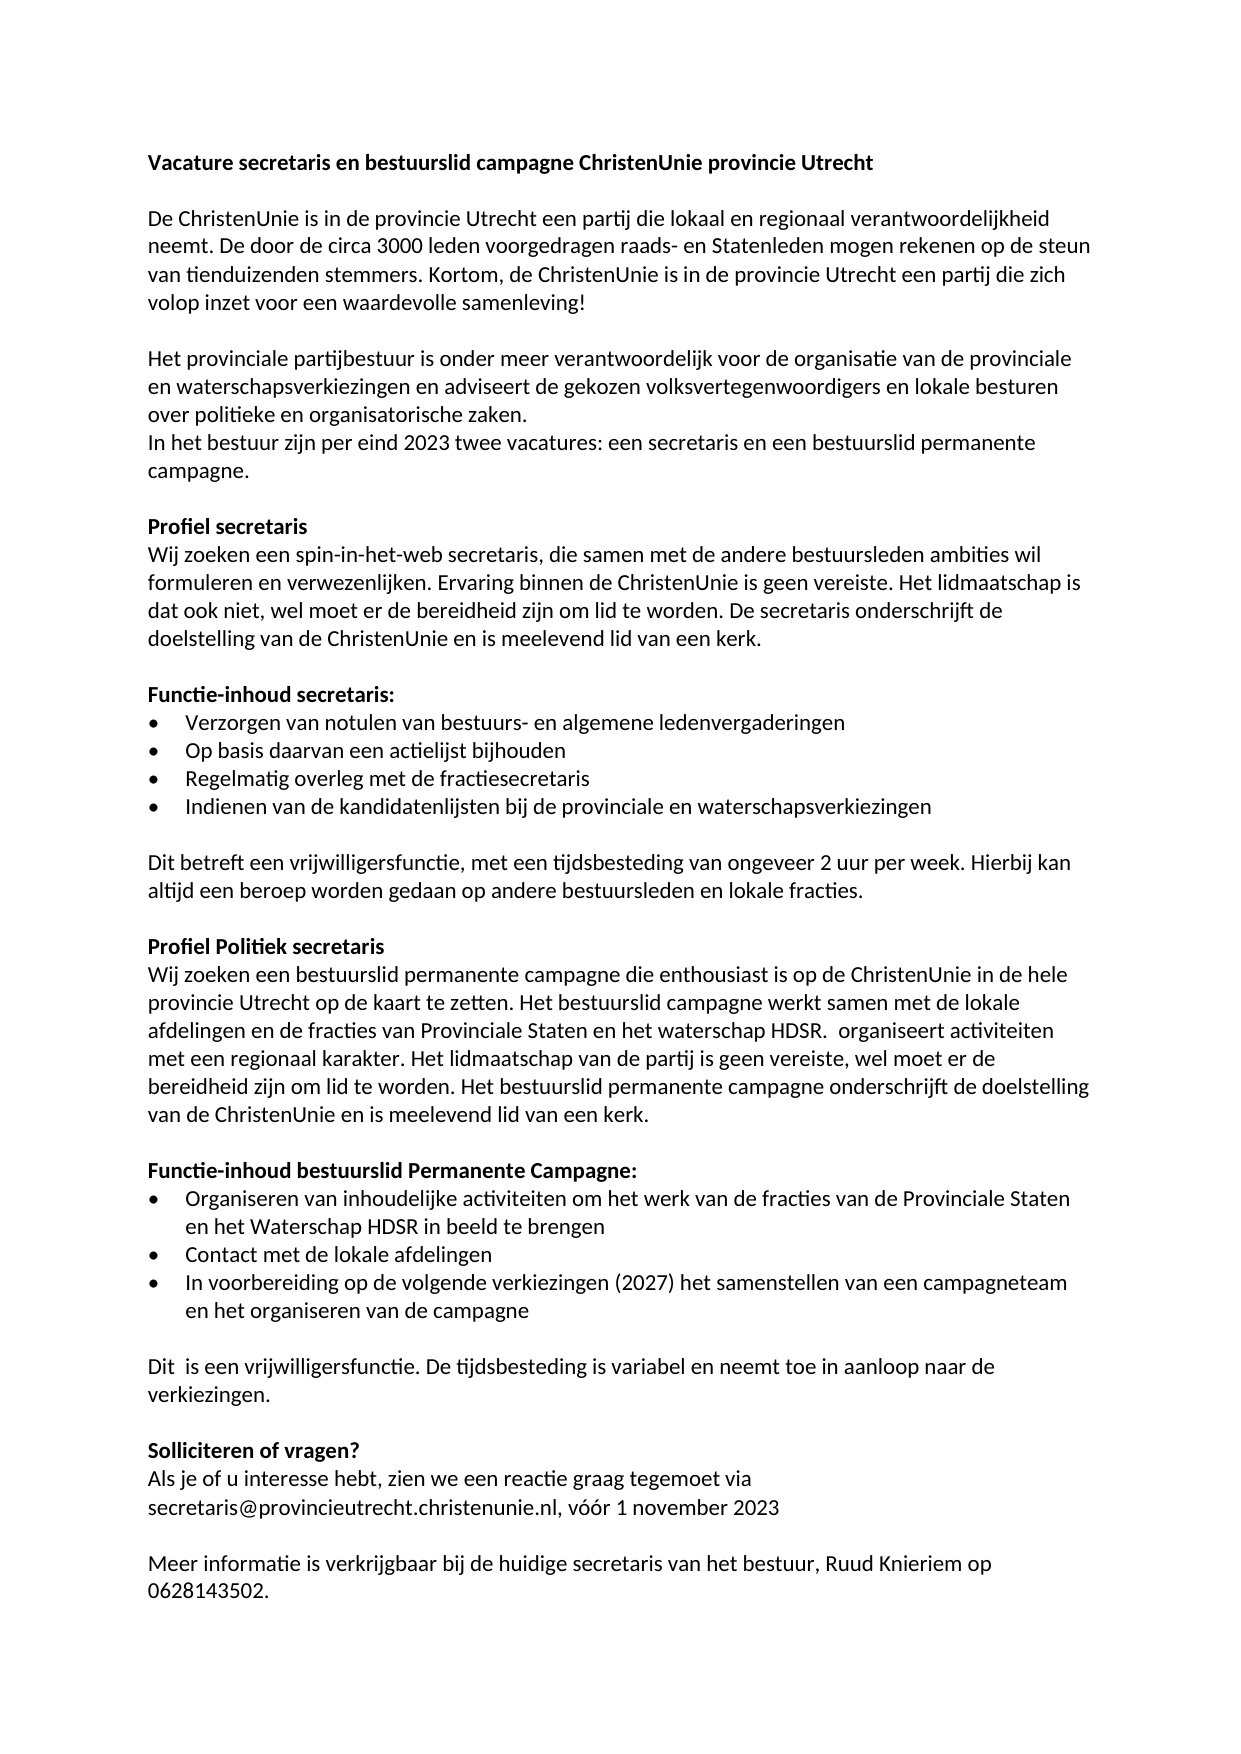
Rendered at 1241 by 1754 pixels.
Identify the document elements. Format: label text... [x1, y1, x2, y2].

list Contact met de lokale afdelingen [148, 1240, 1093, 1268]
text Wij zoeken een bestuurslid permanente campagne die enthousiast is op de ChristenUnie in de hele provincie Utrecht op de kaart te zetten. Het bestuurslid campagne werkt samen met de lokale afdelingen en de fracties van Provinciale Staten en het waterschap HDSR. organiseert activiteiten met een regionaal karakter. Het lidmaatschap van de partij is geen vereiste, wel moet er de bereidheid zijn om lid te worden. Het bestuurslid permanente campagne onderschrijft de doelstelling van de ChristenUnie en is meelevend lid van een kerk. [148, 960, 1093, 1128]
text Dit is een vrijwilligersfunctie. De tijdsbesteding is variabel en neemt toe in aanloop naar de verkiezingen. [148, 1352, 1093, 1408]
text Vacature secretaris en bestuurslid campagne ChristenUnie provincie Utrecht [148, 148, 1093, 176]
text Solliciteren of vragen? [148, 1437, 1093, 1464]
list In voorbereiding op de volgende verkiezingen (2027) het samenstellen van een campagneteam en het organiseren van de campagne [148, 1268, 1093, 1324]
list Regelmatig overleg met de fractiesecretaris [148, 764, 1093, 792]
text De ChristenUnie is in de provincie Utrecht een partij die lokaal en regionaal verantwoordelijkheid neemt. De door de circa 3000 leden voorgedragen raads- en Statenleden mogen rekenen op de steun van tienduizenden stemmers. Kortom, de ChristenUnie is in de provincie Utrecht een partij die zich volop inzet voor een waardevolle samenleving! [148, 204, 1093, 316]
text Wij zoeken een spin-in-het-web secretaris, die samen met de andere bestuursleden ambities wil formuleren en verwezenlijken. Ervaring binnen de ChristenUnie is geen vereiste. Het lidmaatschap is dat ook niet, wel moet er de bereidheid zijn om lid te worden. De secretaris onderschrijft de doelstelling van de ChristenUnie en is meelevend lid van een kerk. [148, 540, 1093, 652]
text In het bestuur zijn per eind 2023 twee vacatures: een secretaris en een bestuurslid permanente campagne. [148, 428, 1093, 484]
text Functie-inhoud bestuurslid Permanente Campagne: [148, 1156, 1093, 1184]
text Functie-inhoud secretaris: [148, 680, 1093, 708]
text Als je of u interesse hebt, zien we een reactie graag tegemoet via secretaris@provincieutrecht.christenunie.nl, vóór 1 november 2023 [148, 1464, 1093, 1549]
text Dit betreft een vrijwilligersfunctie, met een tijdsbesteding van ongeveer 2 uur per week. Hierbij kan altijd een beroep worden gedaan op andere bestuursleden en lokale fracties. [148, 848, 1093, 904]
list Verzorgen van notulen van bestuurs- en algemene ledenvergaderingen [148, 708, 1093, 736]
text Profiel Politiek secretaris [148, 932, 1093, 960]
list Organiseren van inhoudelijke activiteiten om het werk van de fracties van de Provinciale Staten en het Waterschap HDSR in beeld te brengen [148, 1184, 1093, 1240]
list Indienen van de kandidatenlijsten bij de provinciale en waterschapsverkiezingen [148, 792, 1093, 820]
text Het provinciale partijbestuur is onder meer verantwoordelijk voor de organisatie van de provinciale en waterschapsverkiezingen en adviseert de gekozen volksvertegenwoordigers en lokale besturen over politieke en organisatorische zaken. [148, 344, 1093, 428]
text Meer informatie is verkrijgbaar bij de huidige secretaris van het bestuur, Ruud Knieriem op 0628143502. [148, 1549, 1093, 1605]
text Profiel secretaris [148, 512, 1093, 540]
list Op basis daarvan een actielijst bijhouden [148, 736, 1093, 764]
